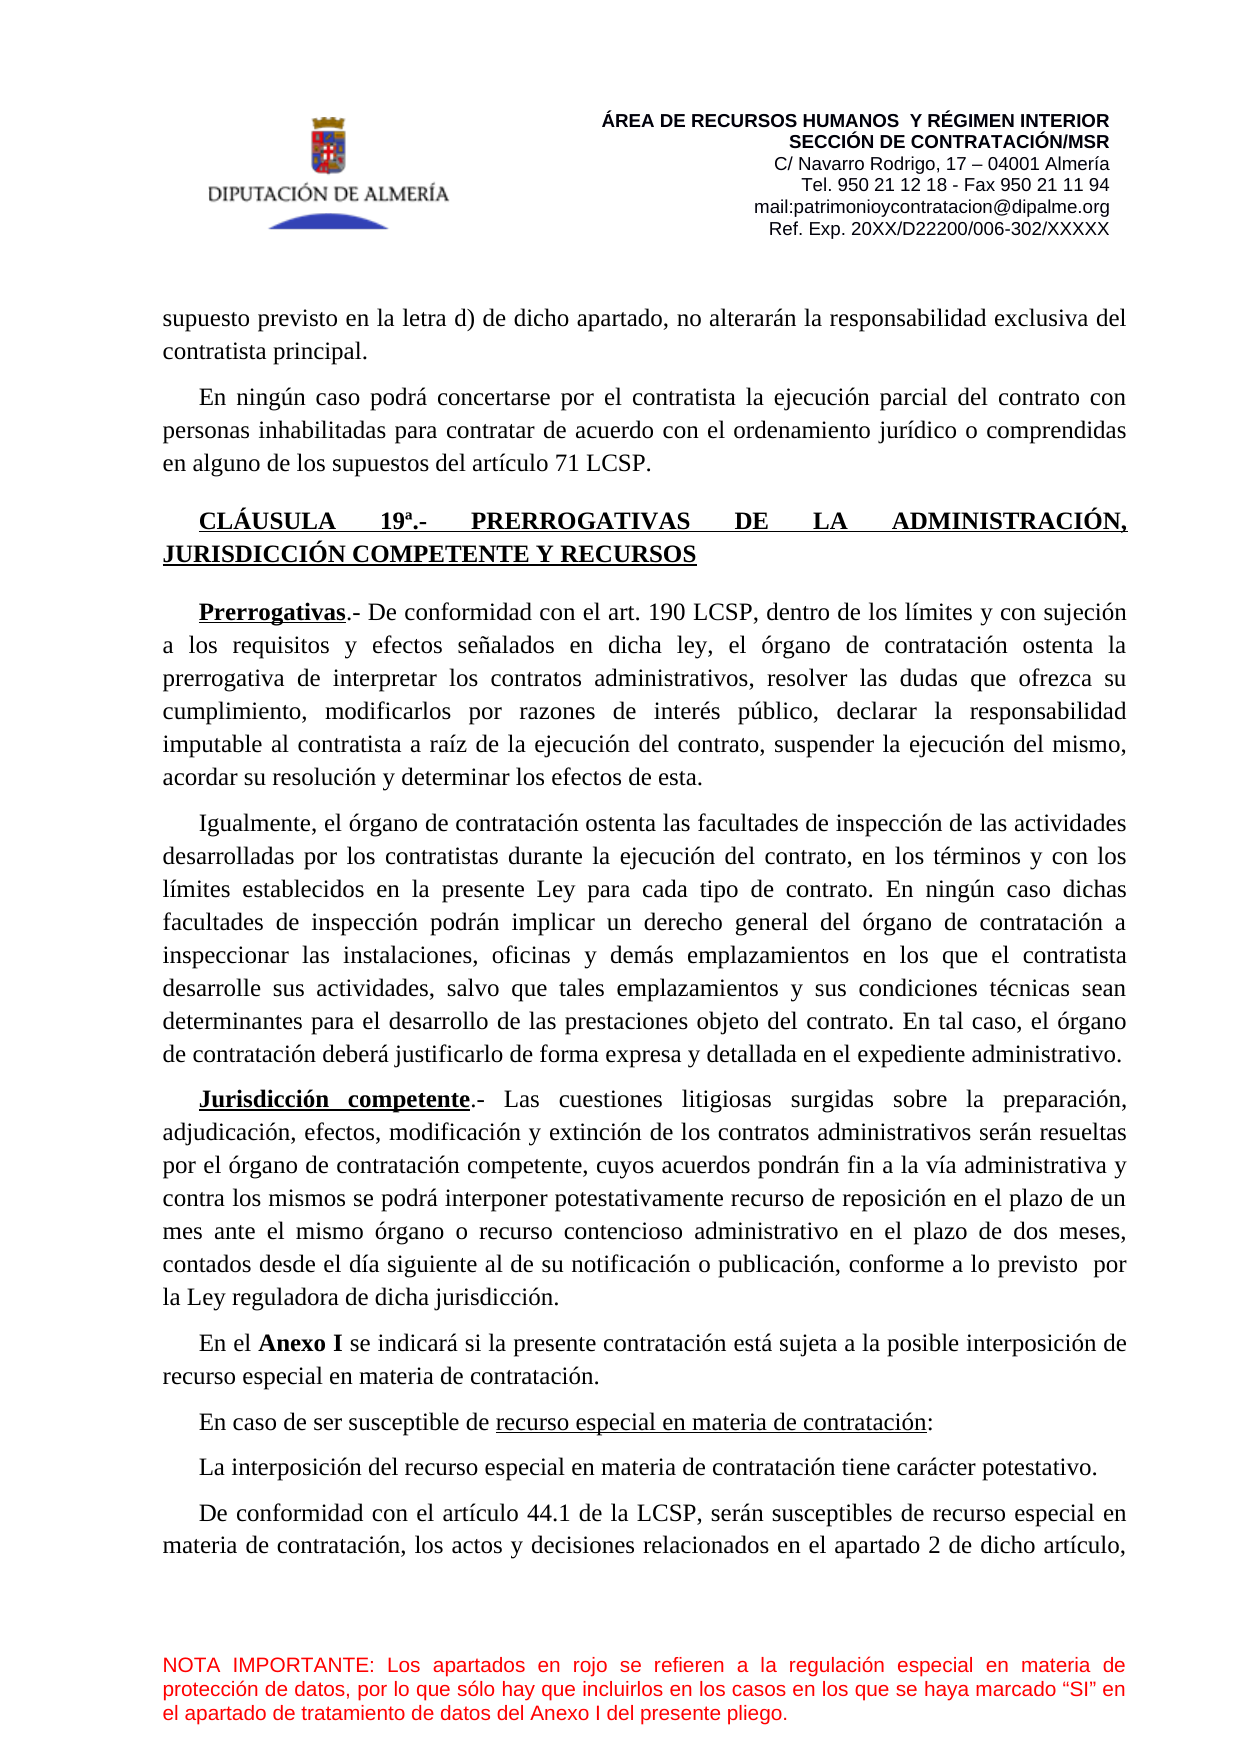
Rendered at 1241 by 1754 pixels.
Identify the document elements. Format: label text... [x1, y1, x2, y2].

text En ningún caso podrá concertarse por el contratista la ejecución parcial del contrato con personas inhabilitadas para contratar de acuerdo con el ordenamiento jurídico o comprendidas en alguno de los supuestos del artículo 71 LCSP. [162, 382, 1128, 477]
text CLÁUSULA 19ª.- PRERROGATIVAS DE LA ADMINISTRACIÓN, JURISDICCIÓN COMPETENTE Y RECURSOS [162, 506, 1128, 568]
text La interposición del recurso especial en materia de contratación tiene carácter potestativo. [162, 1452, 1128, 1481]
text Jurisdicción competente.- Las cuestiones litigiosas surgidas sobre la preparación, adjudicación, efectos, modificación y extinción de los contratos administrativos serán resueltas por el órgano de contratación competente, cuyos acuerdos pondrán fin a la vía administrativa y contra los mismos se podrá interponer potestativamente recurso de reposición en el plazo de un mes ante el mismo órgano o recurso contencioso administrativo en el plazo de dos meses, contados desde el día siguiente al de su notificación o publicación, conforme a lo previsto por la Ley reguladora de dicha jurisdicción. [162, 1084, 1128, 1311]
text Igualmente, el órgano de contratación ostenta las facultades de inspección de las actividades desarrolladas por los contratistas durante la ejecución del contrato, en los términos y con los límites establecidos en la presente Ley para cada tipo de contrato. En ningún caso dichas facultades de inspección podrán implicar un derecho general del órgano de contratación a inspeccionar las instalaciones, oficinas y demás emplazamientos en los que el contratista desarrolle sus actividades, salvo que tales emplazamientos y sus condiciones técnicas sean determinantes para el desarrollo de las prestaciones objeto del contrato. En tal caso, el órgano de contratación deberá justificarlo de forma expresa y detallada en el expediente administrativo. [162, 808, 1128, 1068]
text Prerrogativas.- De conformidad con el art. 190 LCSP, dentro de los límites y con sujeción a los requisitos y efectos señalados en dicha ley, el órgano de contratación ostenta la prerrogativa de interpretar los contratos administrativos, resolver las dudas que ofrezca su cumplimiento, modificarlos por razones de interés público, declarar la responsabilidad imputable al contratista a raíz de la ejecución del contrato, suspender la ejecución del mismo, acordar su resolución y determinar los efectos de esta. [162, 597, 1128, 791]
picture [208, 117, 451, 231]
text En el Anexo I se indicará si la presente contratación está sujeta a la posible interposición de recurso especial en materia de contratación. [162, 1328, 1128, 1390]
text En caso de ser susceptible de recurso especial en materia de contratación: [162, 1407, 1128, 1435]
